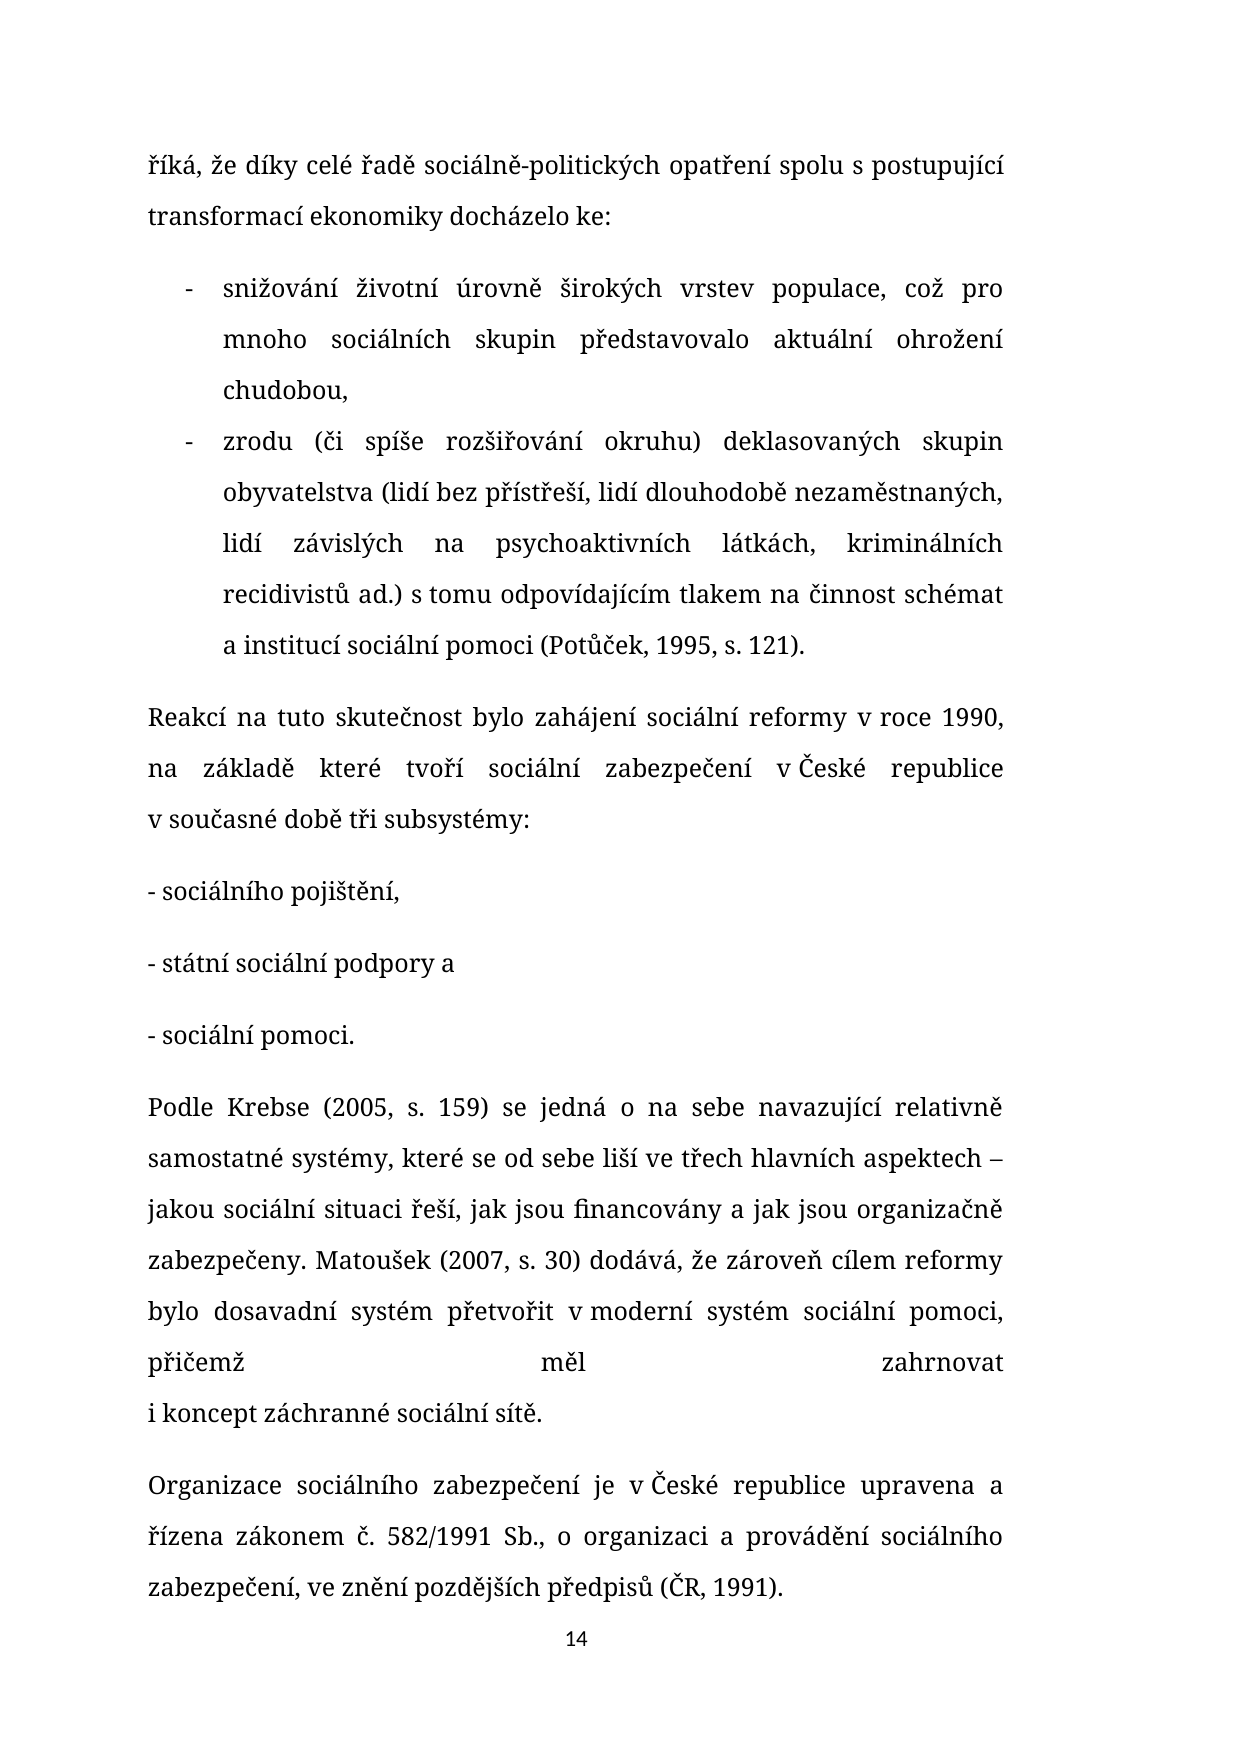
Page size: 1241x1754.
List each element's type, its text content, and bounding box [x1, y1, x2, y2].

text - sociálního pojištění, [148, 874, 1004, 908]
text - státní sociální podpory a [148, 946, 1004, 980]
text Podle Krebse (2005, s. 159) se jedná o na sebe navazující relativně samostatné systémy, které se od sebe liší ve třech hlavních aspektech – jakou sociální situaci řeší, jak jsou financovány a jak jsou organizačně zabezpečeny. Matoušek (2007, s. 30) dodává, že zároveň cílem reformy bylo dosavadní systém přetvořit v moderní systém sociální pomoci, přičemž měl zahrnovat i koncept záchranné sociální sítě. [148, 1089, 1004, 1430]
text Organizace sociálního zabezpečení je v České republice upravena a řízena zákonem č. 582/1991 Sb., o organizaci a provádění sociálního zabezpečení, ve znění pozdějších předpisů (ČR, 1991). [148, 1467, 1004, 1604]
text Reakcí na tuto skutečnost bylo zahájení sociální reformy v roce 1990, na základě které tvoří sociální zabezpečení v České republice v současné době tři subsystémy: [148, 700, 1004, 836]
text - sociální pomoci. [148, 1017, 1004, 1052]
list zrodu (či spíše rozšiřování okruhu) deklasovaných skupin obyvatelstva (lidí bez přístřeší, lidí dlouhodobě nezaměstnaných, lidí závislých na psychoaktivních látkách, kriminálních recidivistů ad.) s tomu odpovídajícím tlakem na činnost schémat a institucí sociální pomoci (Potůček, 1995, s. 121). [185, 424, 1004, 662]
list snižování životní úrovně širokých vrstev populace, což pro mnoho sociálních skupin představovalo aktuální ohrožení chudobou, [185, 271, 1004, 407]
